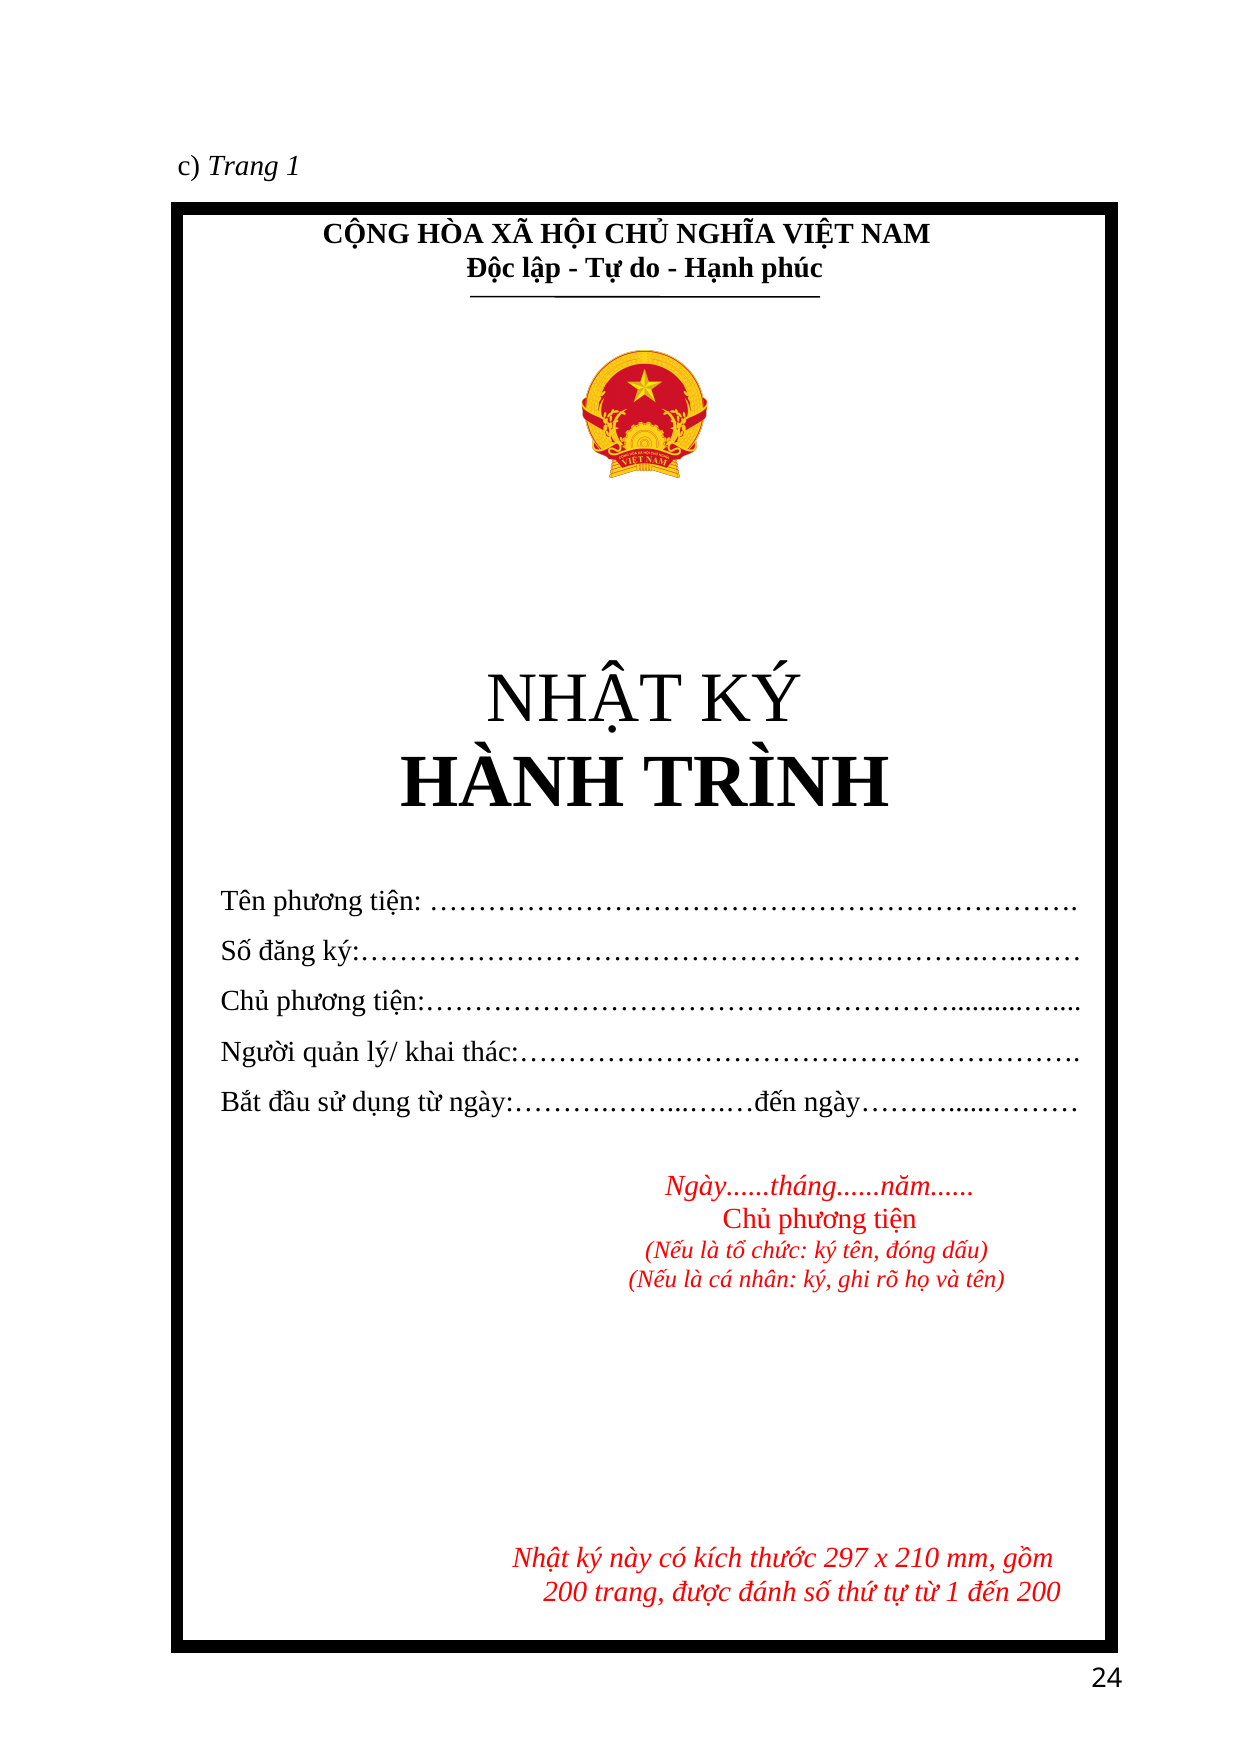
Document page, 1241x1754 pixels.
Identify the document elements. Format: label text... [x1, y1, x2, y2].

picture [581, 350, 708, 478]
text c) Trang 1 [177, 148, 1122, 181]
